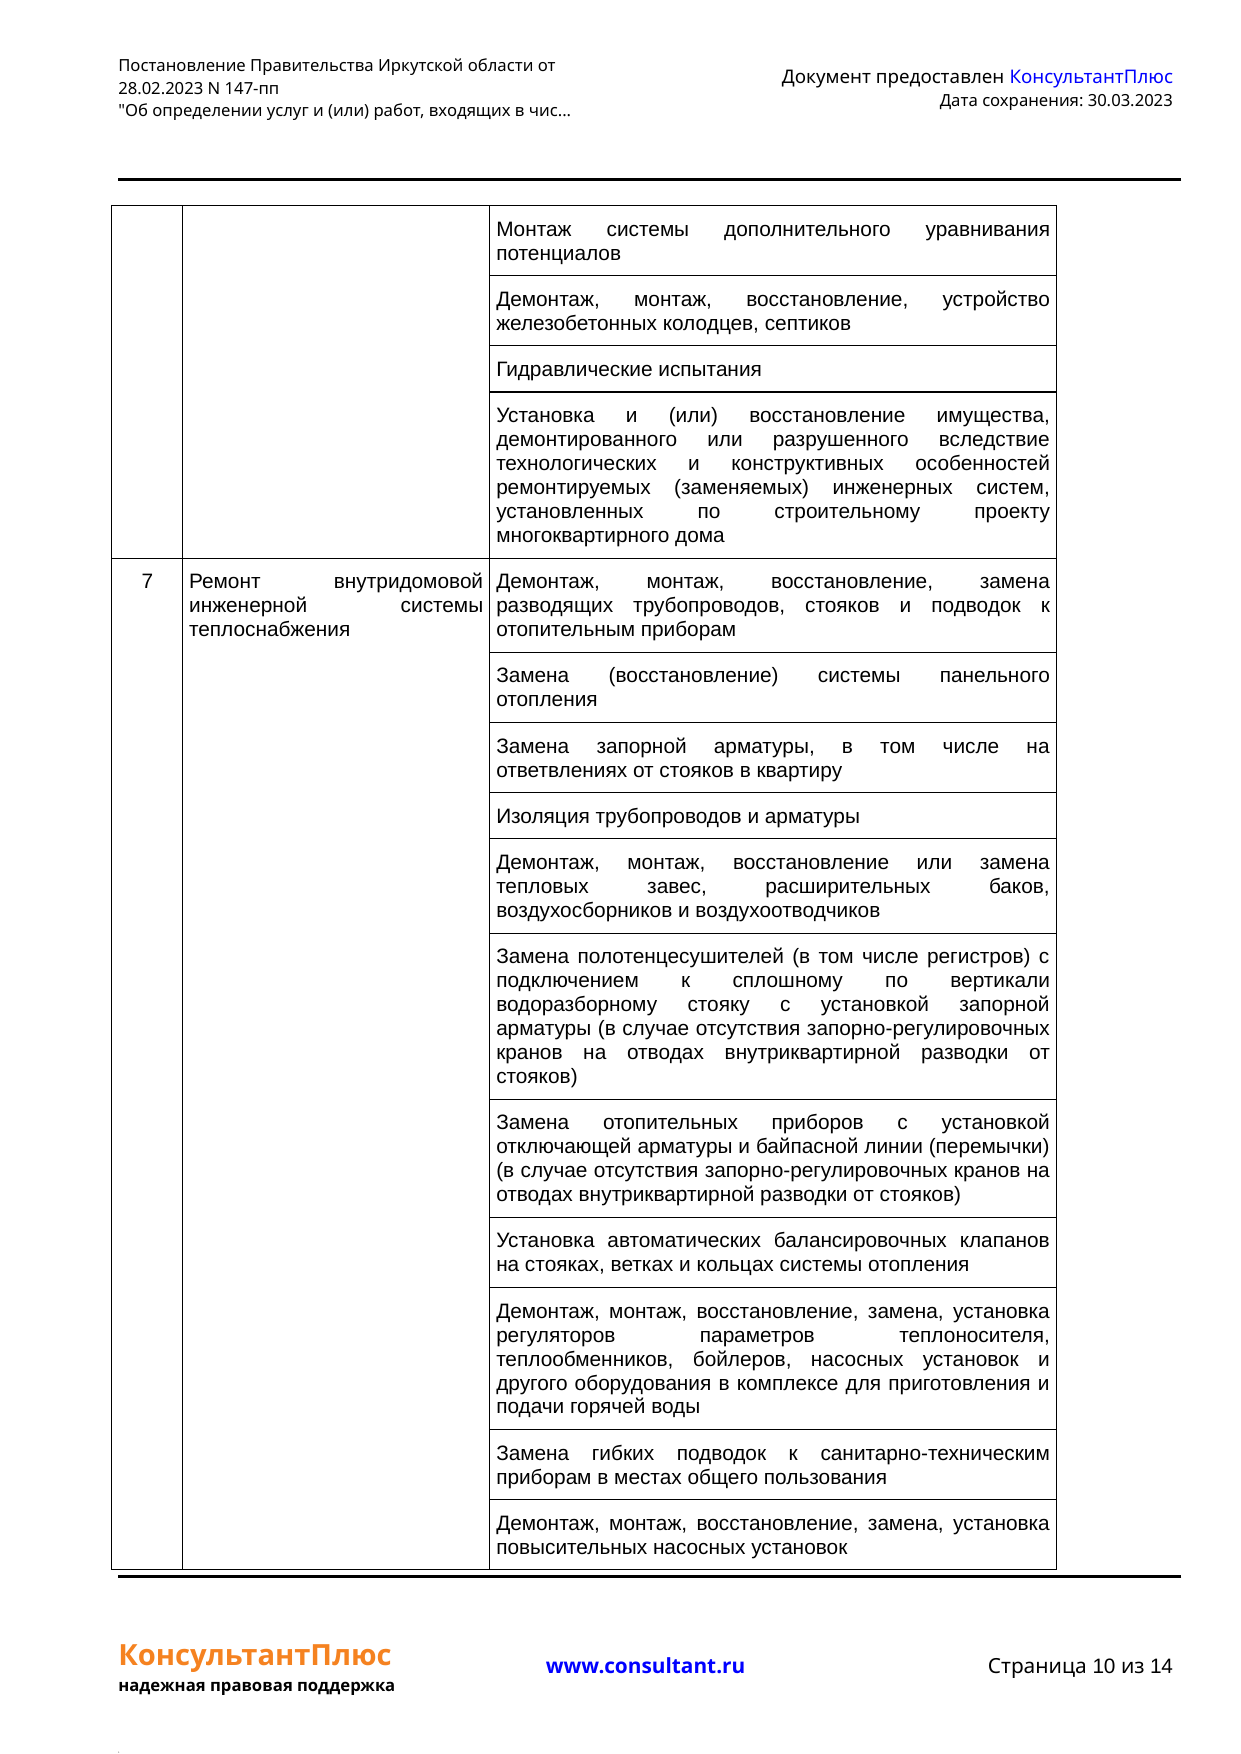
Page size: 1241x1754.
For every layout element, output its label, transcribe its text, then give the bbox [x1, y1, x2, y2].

table_cell Монтаж системы дополнительного уравнивания потенциалов [490, 206, 1056, 275]
table_cell Демонтаж, монтаж, восстановление, замена, установка повысительных насосных установок [490, 1500, 1056, 1569]
table_cell Установка автоматических балансировочных клапанов на стояках, ветках и кольцах системы отопления [490, 1218, 1056, 1287]
table_cell Гидравлические испытания [490, 346, 1056, 391]
table_cell Замена (восстановление) системы панельного отопления [490, 653, 1056, 722]
table_cell Демонтаж, монтаж, восстановление, замена, установка регуляторов параметров теплоносителя, теплообменников, бойлеров, насосных установок и другого оборудования в комплексе для приготовления и подачи горячей воды [490, 1288, 1056, 1429]
table_cell 7 [112, 559, 182, 1569]
table_cell Замена полотенцесушителей (в том числе регистров) с подключением к сплошному по вертикали водоразборному стояку с установкой запорной арматуры (в случае отсутствия запорно-регулировочных кранов на отводах внутриквартирной разводки от стояков) [490, 934, 1056, 1098]
table_cell Демонтаж, монтаж, восстановление, замена разводящих трубопроводов, стояков и подводок к отопительным приборам [490, 559, 1056, 652]
table_cell Ремонт внутридомовой инженерной системы теплоснабжения [183, 559, 489, 1569]
table_cell Демонтаж, монтаж, восстановление, устройство железобетонных колодцев, септиков [490, 276, 1056, 345]
table_cell Установка и (или) восстановление имущества, демонтированного или разрушенного вследствие технологических и конструктивных особенностей ремонтируемых (заменяемых) инженерных систем, установленных по строительному проекту многоквартирного дома [490, 393, 1056, 557]
table_cell Замена отопительных приборов с установкой отключающей арматуры и байпасной линии (перемычки) (в случае отсутствия запорно-регулировочных кранов на отводах внутриквартирной разводки от стояков) [490, 1100, 1056, 1217]
table_cell Замена запорной арматуры, в том числе на ответвлениях от стояков в квартиру [490, 723, 1056, 792]
table_cell Замена гибких подводок к санитарно-техническим приборам в местах общего пользования [490, 1430, 1056, 1499]
table_cell Демонтаж, монтаж, восстановление или замена тепловых завес, расширительных баков, воздухосборников и воздухоотводчиков [490, 839, 1056, 932]
table_cell Изоляция трубопроводов и арматуры [490, 793, 1056, 838]
